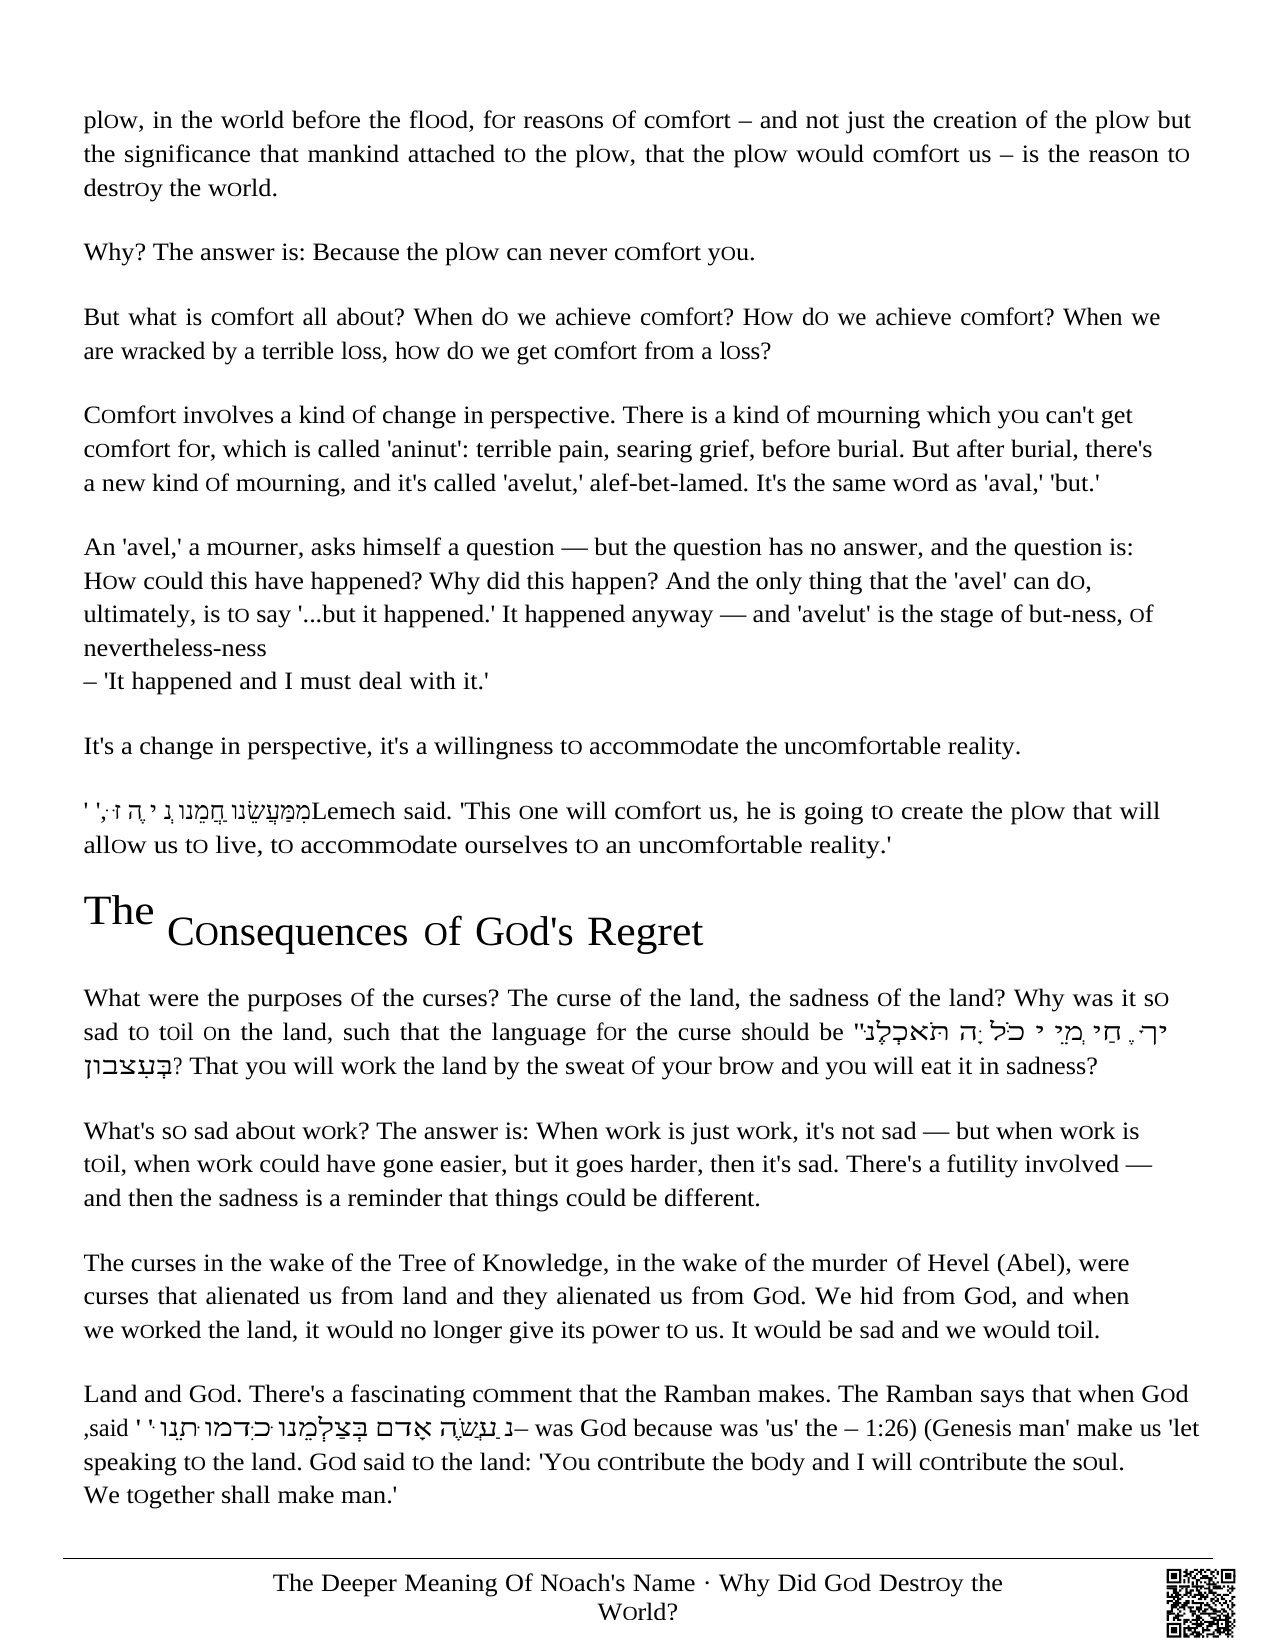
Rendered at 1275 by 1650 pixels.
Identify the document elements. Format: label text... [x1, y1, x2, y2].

text plow, in the world before the flood, for reasons of comfort – and not just the creation of the plow but the significance that mankind attached to the plow, that the plow would comfort us – is the reason to destroy the world. [83, 106, 1191, 201]
text The curses in the wake of the Tree of Knowledge, in the wake of the murder of Hevel (Abel), were curses that alienated us from land and they alienated us from God. We hid from God, and when we worked the land, it would no longer give its power to us. It would be sad and we would toil. [83, 1248, 1129, 1343]
subtitle The [83, 885, 156, 933]
text Comfort involves a kind of change in perspective. There is a kind of mourning which you can't get comfort for, which is called 'aninut': terrible pain, searing grief, before burial. But after burial, there's a new kind of mourning, and it's called 'avelut,' alef-bet-lamed. It's the same word as 'aval,' 'but.' [83, 401, 1161, 496]
text was God because was 'us' the – 1:26) (Genesis man' make us 'let –נ ַעֲשֶׂה אָדם בְּצַלְמֵנו ּכִּדמו ּתֵנו ּ' ' said, [83, 1413, 1229, 1442]
text What were the purposes of the curses? The curse of the land, the sadness of the land? Why was it so sad to toil on the land, such that the language for the curse should be ''ּיךָ ֶ חַי ְמֵי י כֹּל ָּה תֹּאכְלֶנ בְּעִצבון? That you will work the land by the sweat of your brow and you will eat it in sadness? [83, 979, 1169, 1081]
text An 'avel,' a mourner, asks himself a question — but the question has no answer, and the question is: How could this have happened? Why did this happen? And the only thing that the 'avel' can do, ultimately, is to say '...but it happened.' It happened anyway — and 'avelut' is the stage of but-ness, of nevertheless-ness [83, 532, 1191, 662]
text Land and God. There's a fascinating comment that the Ramban makes. The Ramban says that when God [83, 1379, 1229, 1408]
text It's a change in perspective, it's a willingness to accommodate the uncomfortable reality. [83, 731, 1229, 760]
text What's so sad about work? The answer is: When work is just work, it's not sad — but when work is toil, when work could have gone easier, but it goes harder, then it's sad. There's a futility involved — and then the sadness is a reminder that things could be different. [83, 1116, 1181, 1212]
text Why? The answer is: Because the plow can never comfort you. [83, 237, 1229, 266]
subtitle God's [475, 907, 576, 955]
text – 'It happened and I must deal with it.' [83, 666, 1229, 695]
text ' ',ּ ּמִמַּעֲשֵׂנו ַחֲמֵנו ְנ י ֶה זLemech said. 'This one will comfort us, he is going to create the plow that will allow us to live, to accommodate ourselves to an uncomfortable reality.' [83, 796, 1169, 859]
text speaking to the land. God said to the land: 'You contribute the body and I will contribute the soul. We together shall make man.' [83, 1447, 1165, 1509]
text But what is comfort all about? When do we achieve comfort? How do we achieve comfort? When we are wracked by a terrible loss, how do we get comfort from a loss? [83, 302, 1169, 365]
text Consequences of [167, 907, 464, 955]
text Regret [587, 907, 1229, 955]
